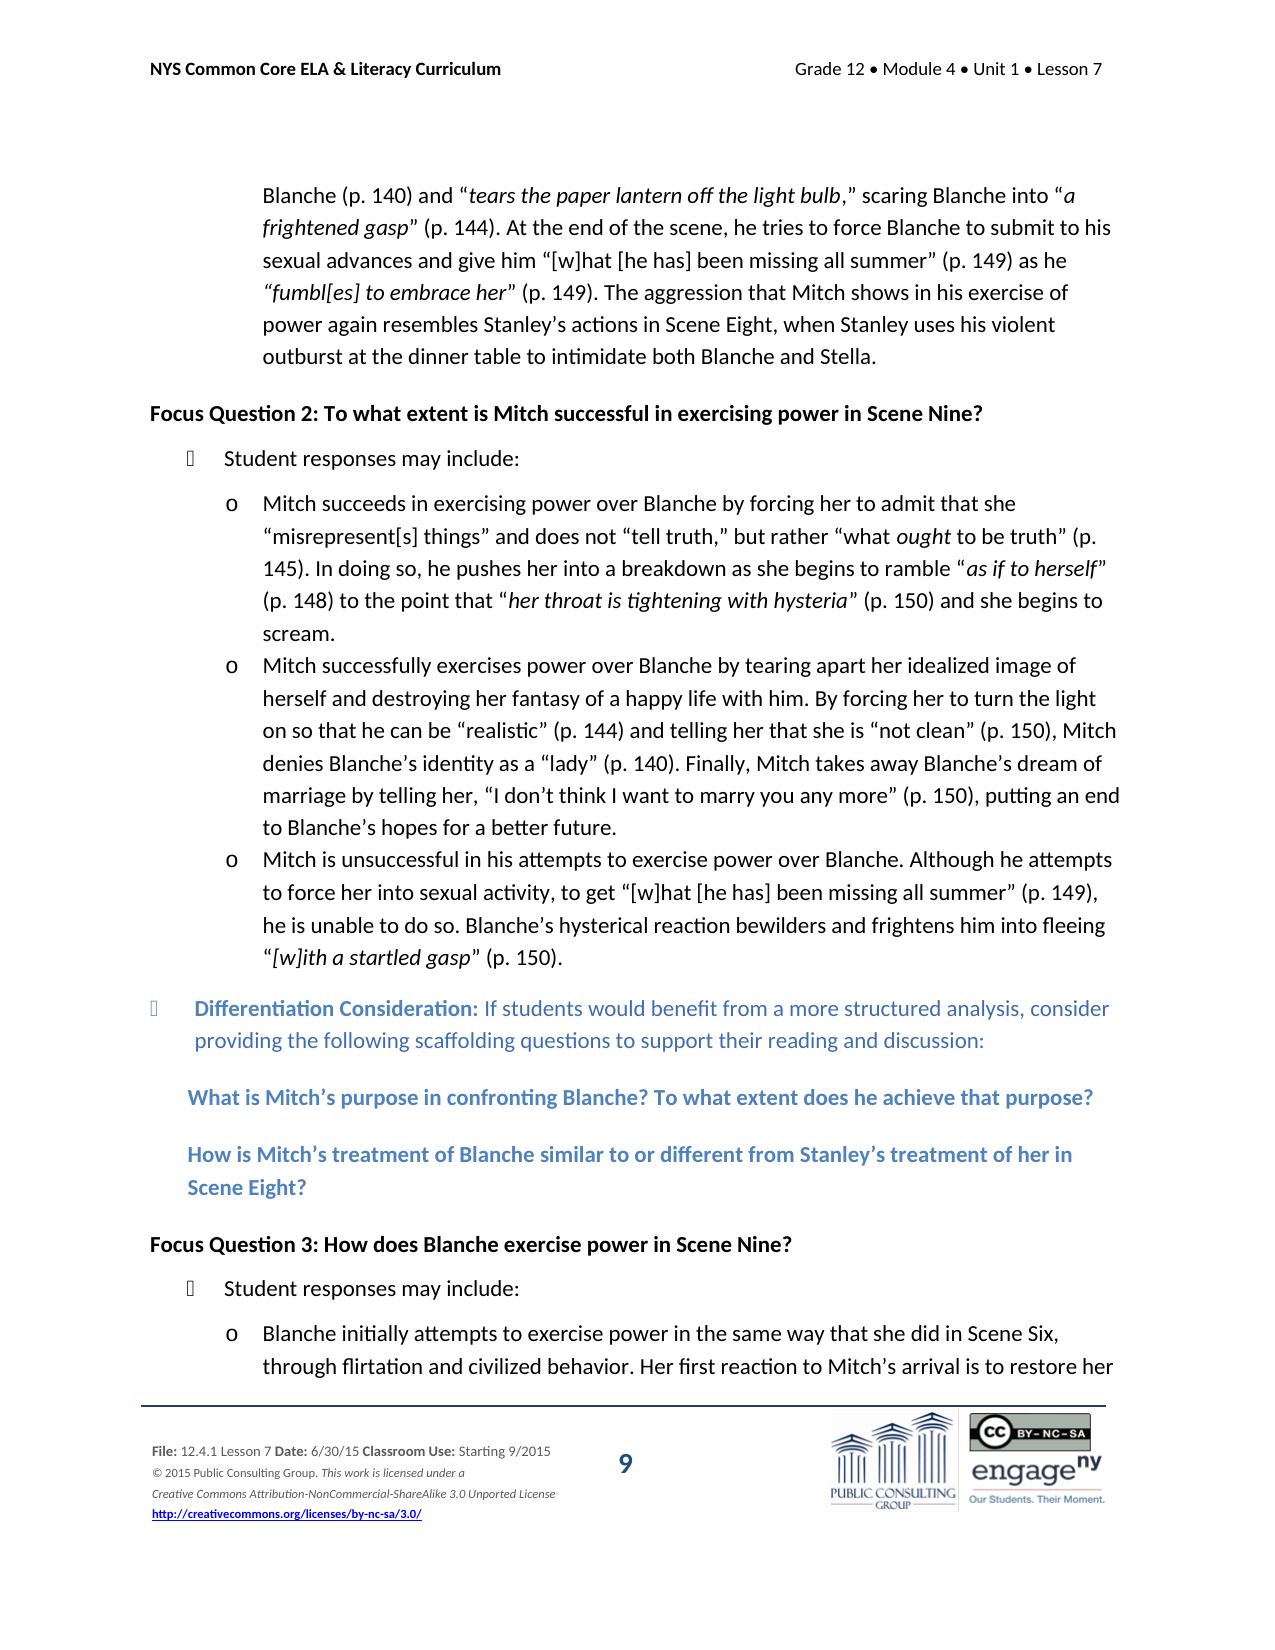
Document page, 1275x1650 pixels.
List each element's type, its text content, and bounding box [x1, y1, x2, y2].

text How is Mitch’s treatment of Blanche similar to or different from Stanley’s treatment of her in Scene Eight? [187, 1140, 1125, 1201]
picture [826, 1408, 1106, 1513]
text Mitch successfully exercises power over Blanche by tearing apart her idealized image of herself and destroying her fantasy of a happy life with him. By forcing her to turn the light on so that he can be “realistic” (p. 144) and telling her that she is “not clean” (p. 150), Mitch denies Blanche’s identity as a “lady” (p. 140). Finally, Mitch takes away Blanche’s dream of marriage by telling her, “I don’t think I want to marry you any more” (p. 150), putting an end to Blanche’s hopes for a better future. [225, 651, 1125, 841]
text Focus Question 2: To what extent is Mitch successful in exercising power in Scene Nine? [150, 399, 1125, 427]
text Differentiation Consideration: If students would benefit from a more structured analysis, consider providing the following scaffolding questions to support their reading and discussion: [150, 994, 1125, 1054]
text Focus Question 3: How does Blanche exercise power in Scene Nine? [150, 1230, 1125, 1258]
text Student responses may include: [186, 444, 1125, 472]
text Mitch succeeds in exercising power over Blanche by forcing her to admit that she “misrepresent[s] things” and does not “tell truth,” but rather “what ought to be truth” (p. 145). In doing so, he pushes her into a breakdown as she begins to ramble “as if to herself” (p. 148) to the point that “her throat is tightening with hysteria” (p. 150) and she begins to scream. [225, 489, 1125, 647]
text Mitch is unsuccessful in his attempts to exercise power over Blanche. Although he attempts to force her into sexual activity, to get “[w]hat [he has] been missing all summer” (p. 149), he is unable to do so. Blanche’s hysterical reaction bewilders and frightens him into fleeing “[w]ith a startled gasp” (p. 150). [225, 845, 1125, 971]
text What is Mitch’s purpose in confronting Blanche? To what extent does he achieve that purpose? [187, 1083, 1125, 1111]
text Student responses may include: [186, 1274, 1125, 1302]
